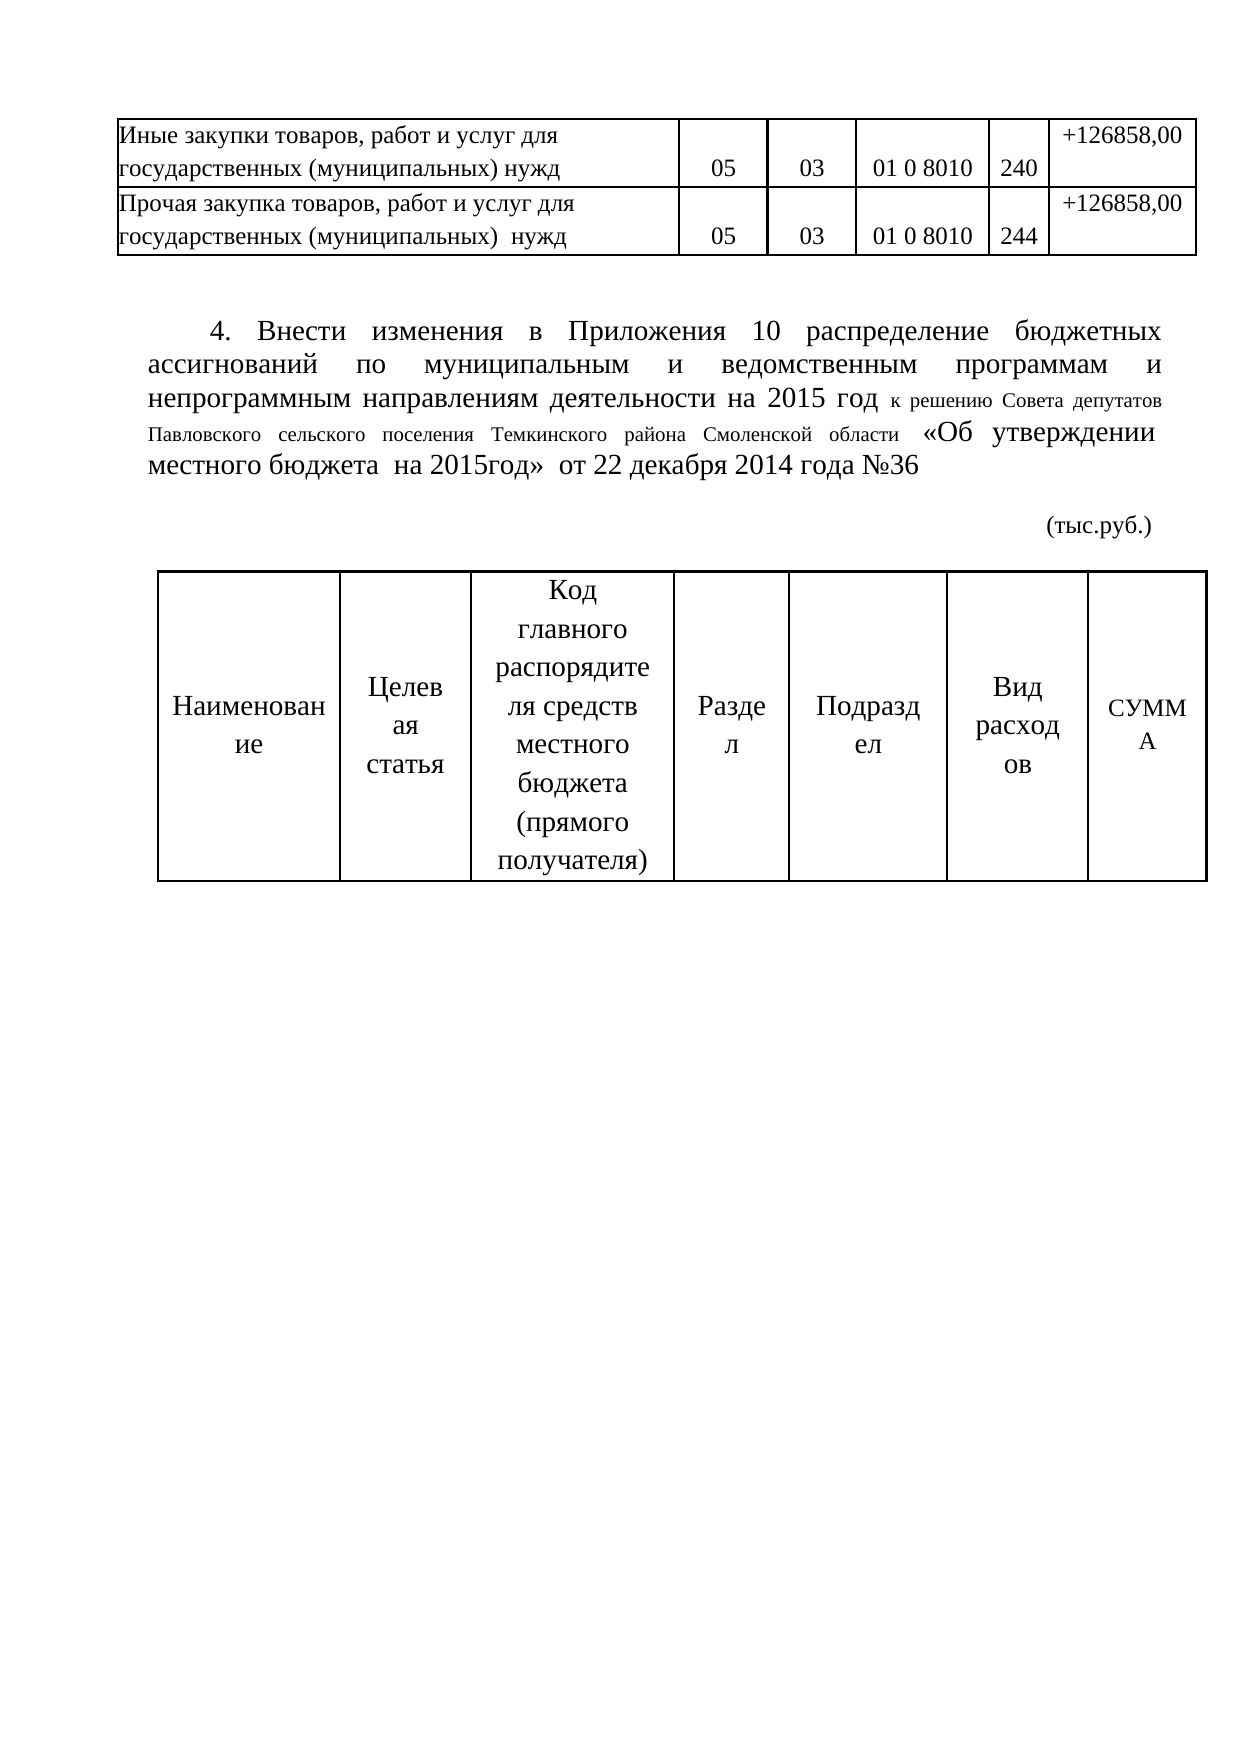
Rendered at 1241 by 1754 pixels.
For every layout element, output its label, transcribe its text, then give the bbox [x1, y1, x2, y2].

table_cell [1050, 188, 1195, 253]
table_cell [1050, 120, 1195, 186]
text (тыс.руб.) [177, 510, 1152, 539]
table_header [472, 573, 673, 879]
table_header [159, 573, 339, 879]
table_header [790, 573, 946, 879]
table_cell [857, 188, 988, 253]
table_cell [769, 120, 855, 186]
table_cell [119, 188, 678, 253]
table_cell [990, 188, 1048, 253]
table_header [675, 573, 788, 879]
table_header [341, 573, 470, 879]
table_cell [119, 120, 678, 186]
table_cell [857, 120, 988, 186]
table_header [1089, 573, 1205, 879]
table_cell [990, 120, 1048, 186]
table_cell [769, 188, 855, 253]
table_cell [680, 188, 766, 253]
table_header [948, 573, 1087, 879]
text 4. Внести изменения в Приложения 10 распределение бюджетных ассигнований по муниципальным и ведомственным программам и непрограммным направлениям деятельности на 2015 год к решению Совета депутатов Павловского сельского поселения Темкинского района Смоленской области «Об утверждении местного бюджета на 2015год» от 22 декабря 2014 года №36 [148, 313, 1162, 481]
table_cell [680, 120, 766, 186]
